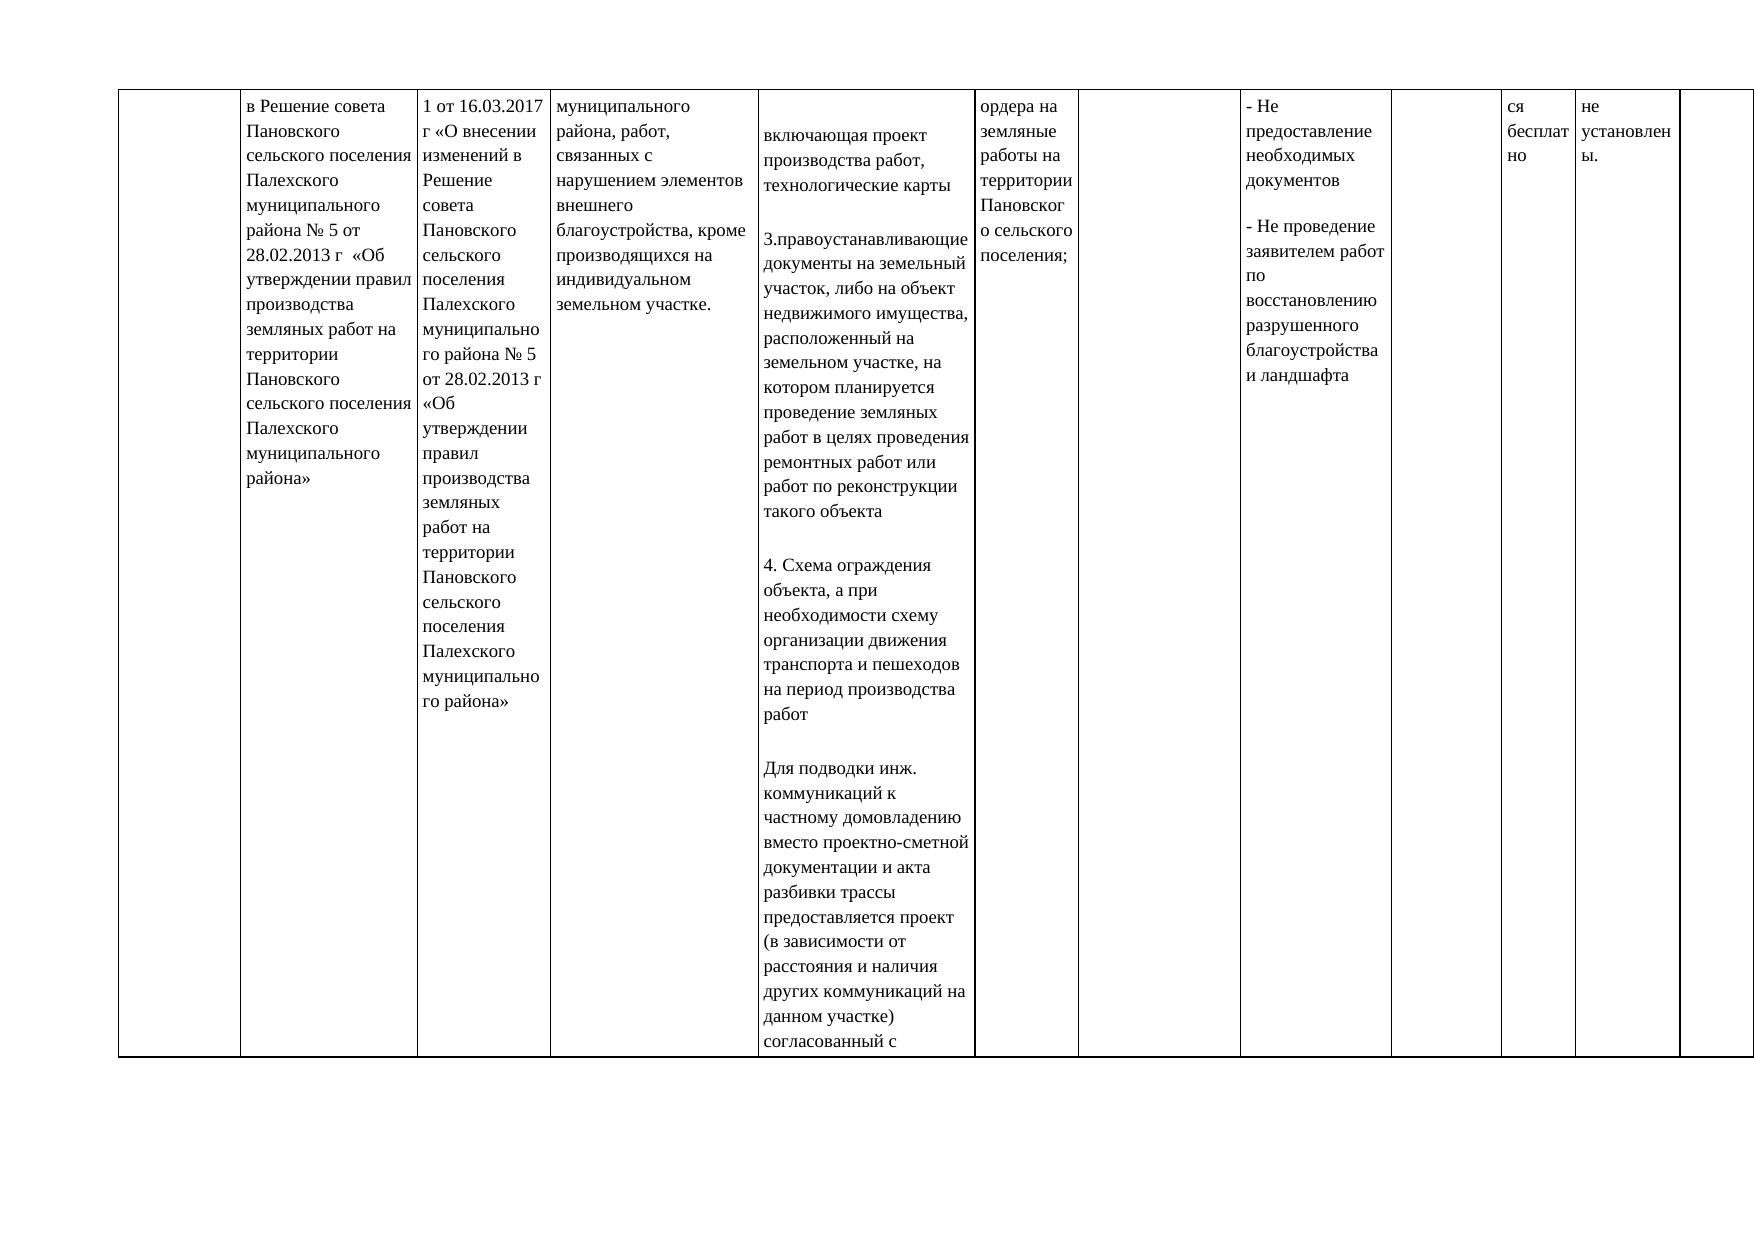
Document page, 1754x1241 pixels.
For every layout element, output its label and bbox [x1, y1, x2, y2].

table_cell [759, 90, 974, 1056]
table_cell [1681, 90, 1753, 1056]
table_cell [1502, 90, 1575, 1056]
table_cell [241, 90, 417, 1056]
table_cell [1392, 90, 1501, 1056]
table_cell [119, 90, 240, 1056]
table_cell [976, 90, 1078, 1056]
table_cell [1079, 90, 1240, 1056]
table_cell [1576, 90, 1679, 1056]
table_cell [551, 90, 758, 1056]
table_cell [418, 90, 550, 1056]
table_cell [1241, 90, 1391, 1056]
